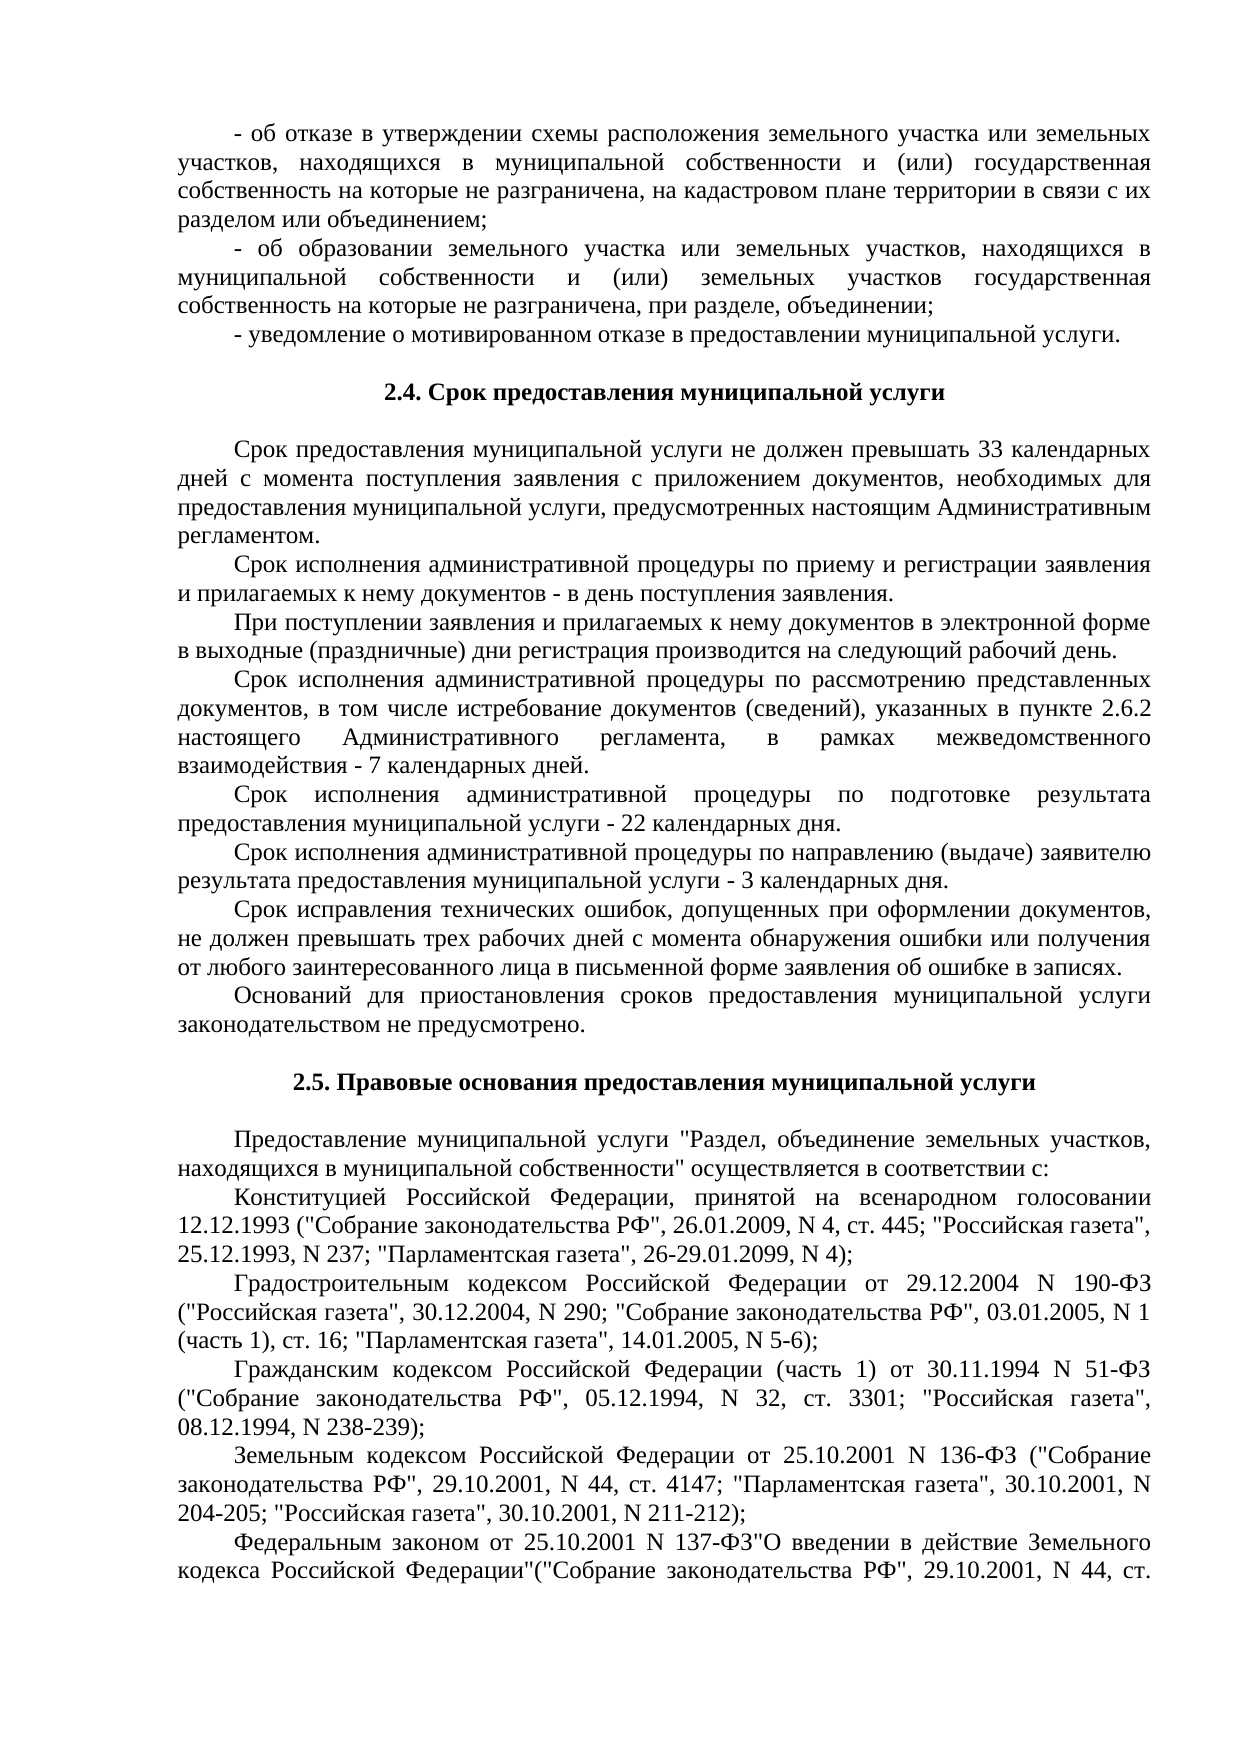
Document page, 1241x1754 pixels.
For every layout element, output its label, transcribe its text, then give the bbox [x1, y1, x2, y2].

text 2.5. Правовые основания предоставления муниципальной услуги [177, 1067, 1152, 1096]
text Конституцией Российской Федерации, принятой на всенародном голосовании 12.12.1993 ("Собрание законодательства РФ", 26.01.2009, N 4, ст. 445; "Российская газета", 25.12.1993, N 237; "Парламентская газета", 26-29.01.2099, N 4); [177, 1182, 1152, 1268]
text Земельным кодексом Российской Федерации от 25.10.2001 N 136-ФЗ ("Собрание законодательства РФ", 29.10.2001, N 44, ст. 4147; "Парламентская газета", 30.10.2001, N 204-205; "Российская газета", 30.10.2001, N 211-212); [177, 1441, 1152, 1527]
text Оснований для приостановления сроков предоставления муниципальной услуги законодательством не предусмотрено. [177, 981, 1152, 1038]
text - уведомление о мотивированном отказе в предоставлении муниципальной услуги. [177, 319, 1152, 348]
text Срок исполнения административной процедуры по приему и регистрации заявления и прилагаемых к нему документов - в день поступления заявления. [177, 549, 1152, 607]
text 2.4. Срок предоставления муниципальной услуги [177, 377, 1152, 406]
text Срок исправления технических ошибок, допущенных при оформлении документов, не должен превышать трех рабочих дней с момента обнаружения ошибки или получения от любого заинтересованного лица в письменной форме заявления об ошибке в записях. [177, 894, 1152, 981]
text Градостроительным кодексом Российской Федерации от 29.12.2004 N 190-ФЗ ("Российская газета", 30.12.2004, N 290; "Собрание законодательства РФ", 03.01.2005, N 1 (часть 1), ст. 16; "Парламентская газета", 14.01.2005, N 5-6); [177, 1268, 1152, 1354]
text Срок исполнения административной процедуры по направлению (выдаче) заявителю результата предоставления муниципальной услуги - 3 календарных дня. [177, 837, 1152, 894]
text - об отказе в утверждении схемы расположения земельного участка или земельных участков, находящихся в муниципальной собственности и (или) государственная собственность на которые не разграничена, на кадастровом плане территории в связи с их разделом или объединением; [177, 118, 1152, 233]
text При поступлении заявления и прилагаемых к нему документов в электронной форме в выходные (праздничные) дни регистрация производится на следующий рабочий день. [177, 607, 1152, 664]
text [177, 1527, 1152, 1584]
text Срок исполнения административной процедуры по подготовке результата предоставления муниципальной услуги - 22 календарных дня. [177, 779, 1152, 837]
text Срок исполнения административной процедуры по рассмотрению представленных документов, в том числе истребование документов (сведений), указанных в пункте 2.6.2 настоящего Административного регламента, в рамках межведомственного взаимодействия - 7 календарных дней. [177, 664, 1152, 779]
text Гражданским кодексом Российской Федерации (часть 1) от 30.11.1994 N 51-ФЗ ("Собрание законодательства РФ", 05.12.1994, N 32, ст. 3301; "Российская газета", 08.12.1994, N 238-239); [177, 1354, 1152, 1441]
text Срок предоставления муниципальной услуги не должен превышать 33 календарных дней с момента поступления заявления с приложением документов, необходимых для предоставления муниципальной услуги, предусмотренных настоящим Административным регламентом. [177, 434, 1152, 549]
text Предоставление муниципальной услуги "Раздел, объединение земельных участков, находящихся в муниципальной собственности" осуществляется в соответствии с: [177, 1124, 1152, 1182]
text - об образовании земельного участка или земельных участков, находящихся в муниципальной собственности и (или) земельных участков государственная собственность на которые не разграничена, при разделе, объединении; [177, 233, 1152, 319]
